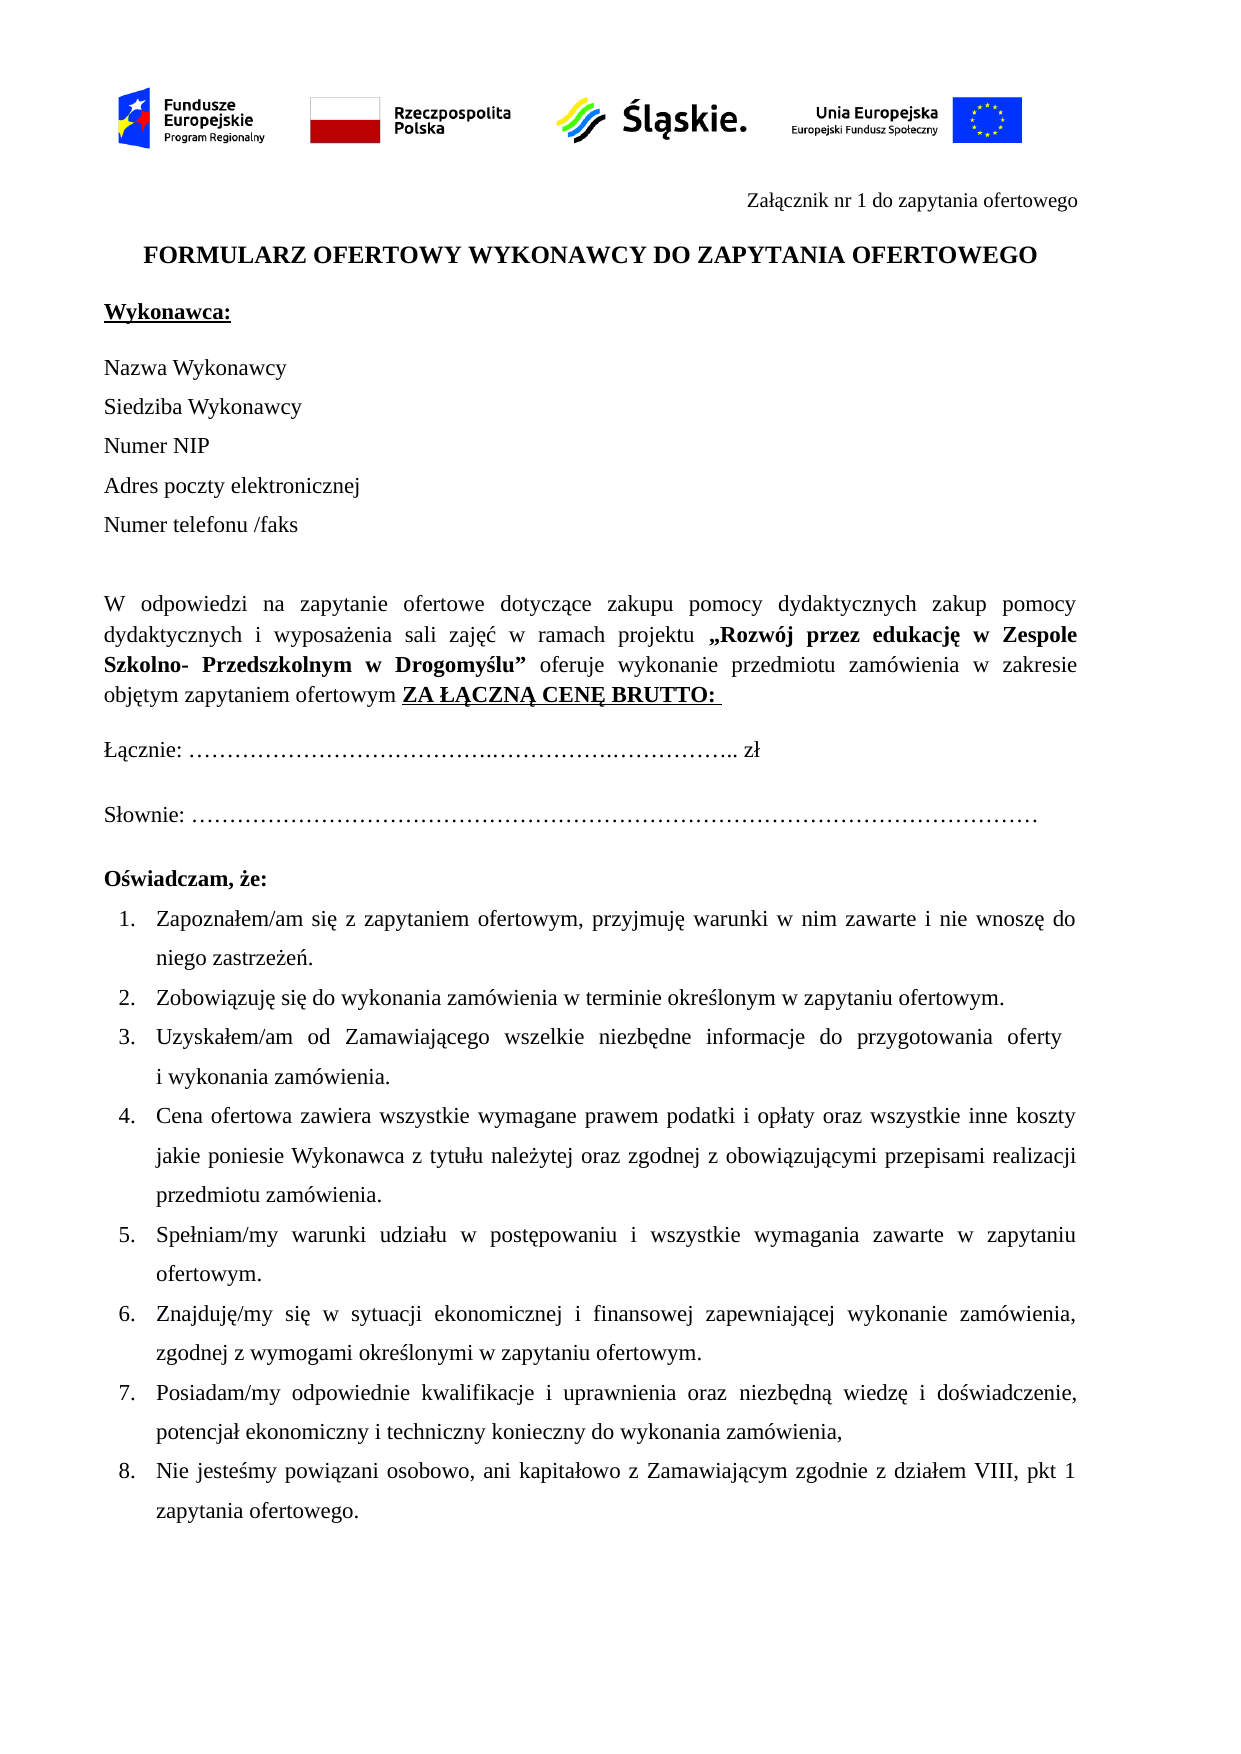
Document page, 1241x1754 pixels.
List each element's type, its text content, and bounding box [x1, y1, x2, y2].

list Spełniam/my warunki udziału w postępowaniu i wszystkie wymagania zawarte w zapytaniu ofertowym. [118, 1221, 1078, 1286]
text Słownie: ………………………………………………………………………………………………… [103, 801, 1078, 827]
list Uzyskałem/am od Zamawiającego wszelkie niezbędne informacje do przygotowania oferty i wykonania zamówienia. [118, 1023, 1078, 1089]
text Numer NIP [103, 433, 1078, 459]
list Zapoznałem/am się z zapytaniem ofertowym, przyjmuję warunki w nim zawarte i nie wnoszę do niego zastrzeżeń. [118, 905, 1078, 971]
picture [103, 73, 1037, 163]
list Nie jesteśmy powiązani osobowo, ani kapitałowo z Zamawiającym zgodnie z działem VIII, pkt 1 zapytania ofertowego. [118, 1457, 1078, 1523]
text Nazwa Wykonawcy [103, 354, 1078, 380]
text Łącznie: ………………………………….…………….…………….. zł [103, 736, 1078, 763]
text Wykonawca: [103, 298, 1078, 325]
text FORMULARZ OFERTOWY WYKONAWCY DO ZAPYTANIA OFERTOWEGO [103, 240, 1078, 269]
text Numer telefonu /faks [103, 512, 1078, 538]
text Oświadczam, że: [103, 865, 1078, 892]
list Posiadam/my odpowiednie kwalifikacje i uprawnienia oraz niezbędną wiedzę i doświadczenie, potencjał ekonomiczny i techniczny konieczny do wykonania zamówienia, [118, 1378, 1078, 1444]
list Znajduję/my się w sytuacji ekonomicznej i finansowej zapewniającej wykonanie zamówienia, zgodnej z wymogami określonymi w zapytaniu ofertowym. [118, 1299, 1078, 1365]
text Załącznik nr 1 do zapytania ofertowego [103, 188, 1078, 212]
text Siedziba Wykonawcy [103, 393, 1078, 419]
text W odpowiedzi na zapytanie ofertowe dotyczące zakupu pomocy dydaktycznych zakup pomocy dydaktycznych i wyposażenia sali zajęć w ramach projektu „Rozwój przez edukację w Zespole Szkolno- Przedszkolnym w Drogomyślu” oferuje wykonanie przedmiotu zamówienia w zakresie objętym zapytaniem ofertowym ZA ŁĄCZNĄ CENĘ BRUTTO: [103, 591, 1078, 707]
list Cena ofertowa zawiera wszystkie wymagane prawem podatki i opłaty oraz wszystkie inne koszty jakie poniesie Wykonawca z tytułu należytej oraz zgodnej z obowiązującymi przepisami realizacji przedmiotu zamówienia. [118, 1102, 1078, 1207]
text Adres poczty elektronicznej [103, 472, 1078, 498]
list Zobowiązuję się do wykonania zamówienia w terminie określonym w zapytaniu ofertowym. [118, 984, 1078, 1010]
